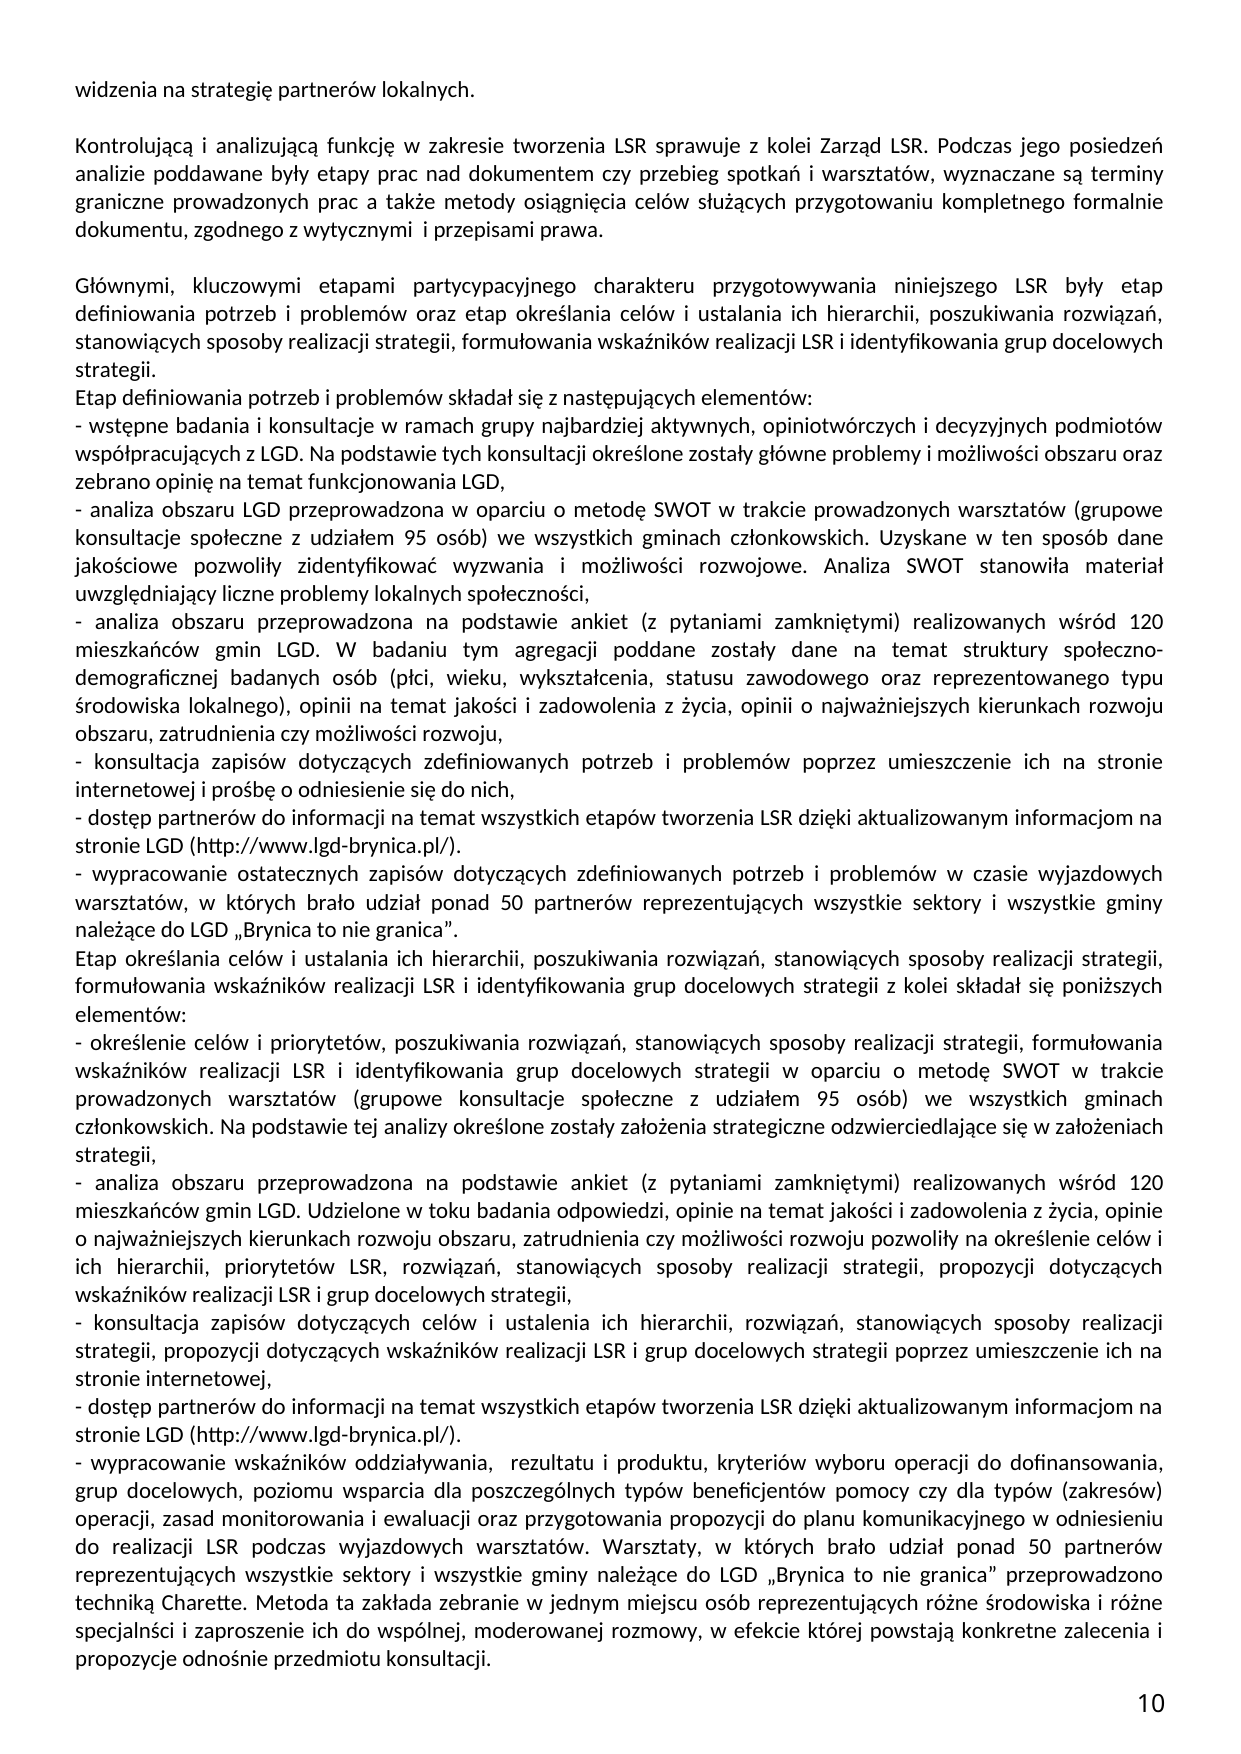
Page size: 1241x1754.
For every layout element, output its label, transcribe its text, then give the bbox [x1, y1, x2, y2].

text Etap definiowania potrzeb i problemów składał się z następujących elementów: [75, 383, 1165, 411]
text - konsultacja zapisów dotyczących zdefiniowanych potrzeb i problemów poprzez umieszczenie ich na stronie internetowej i prośbę o odniesienie się do nich, [75, 747, 1165, 803]
text Kontrolującą i analizującą funkcję w zakresie tworzenia LSR sprawuje z kolei Zarząd LSR. Podczas jego posiedzeń analizie poddawane były etapy prac nad dokumentem czy przebieg spotkań i warsztatów, wyznaczane są terminy graniczne prowadzonych prac a także metody osiągnięcia celów służących przygotowaniu kompletnego formalnie dokumentu, zgodnego z wytycznymi i przepisami prawa. [75, 131, 1165, 243]
text - wypracowanie wskaźników oddziaływania, rezultatu i produktu, kryteriów wyboru operacji do dofinansowania, grup docelowych, poziomu wsparcia dla poszczególnych typów beneficjentów pomocy czy dla typów (zakresów) operacji, zasad monitorowania i ewaluacji oraz przygotowania propozycji do planu komunikacyjnego w odniesieniu do realizacji LSR podczas wyjazdowych warsztatów. Warsztaty, w których brało udział ponad 50 partnerów reprezentujących wszystkie sektory i wszystkie gminy należące do LGD „Brynica to nie granica” przeprowadzono techniką Charette. Metoda ta zakłada zebranie w jednym miejscu osób reprezentujących różne środowiska i różne specjalnści i zaproszenie ich do wspólnej, moderowanej rozmowy, w efekcie której powstają konkretne zalecenia i propozycje odnośnie przedmiotu konsultacji. [75, 1448, 1165, 1672]
text - dostęp partnerów do informacji na temat wszystkich etapów tworzenia LSR dzięki aktualizowanym informacjom na stronie LGD (http://www.lgd-brynica.pl/). [75, 1392, 1165, 1448]
text - analiza obszaru przeprowadzona na podstawie ankiet (z pytaniami zamkniętymi) realizowanych wśród 120 mieszkańców gmin LGD. Udzielone w toku badania odpowiedzi, opinie na temat jakości i zadowolenia z życia, opinie o najważniejszych kierunkach rozwoju obszaru, zatrudnienia czy możliwości rozwoju pozwoliły na określenie celów i ich hierarchii, priorytetów LSR, rozwiązań, stanowiących sposoby realizacji strategii, propozycji dotyczących wskaźników realizacji LSR i grup docelowych strategii, [75, 1168, 1165, 1308]
text - analiza obszaru LGD przeprowadzona w oparciu o metodę SWOT w trakcie prowadzonych warsztatów (grupowe konsultacje społeczne z udziałem 95 osób) we wszystkich gminach członkowskich. Uzyskane w ten sposób dane jakościowe pozwoliły zidentyfikować wyzwania i możliwości rozwojowe. Analiza SWOT stanowiła materiał uwzględniający liczne problemy lokalnych społeczności, [75, 495, 1165, 607]
text - konsultacja zapisów dotyczących celów i ustalenia ich hierarchii, rozwiązań, stanowiących sposoby realizacji strategii, propozycji dotyczących wskaźników realizacji LSR i grup docelowych strategii poprzez umieszczenie ich na stronie internetowej, [75, 1308, 1165, 1392]
text - określenie celów i priorytetów, poszukiwania rozwiązań, stanowiących sposoby realizacji strategii, formułowania wskaźników realizacji LSR i identyfikowania grup docelowych strategii w oparciu o metodę SWOT w trakcie prowadzonych warsztatów (grupowe konsultacje społeczne z udziałem 95 osób) we wszystkich gminach członkowskich. Na podstawie tej analizy określone zostały założenia strategiczne odzwierciedlające się w założeniach strategii, [75, 1028, 1165, 1168]
text - analiza obszaru przeprowadzona na podstawie ankiet (z pytaniami zamkniętymi) realizowanych wśród 120 mieszkańców gmin LGD. W badaniu tym agregacji poddane zostały dane na temat struktury społeczno-demograficznej badanych osób (płci, wieku, wykształcenia, statusu zawodowego oraz reprezentowanego typu środowiska lokalnego), opinii na temat jakości i zadowolenia z życia, opinii o najważniejszych kierunkach rozwoju obszaru, zatrudnienia czy możliwości rozwoju, [75, 607, 1165, 747]
text Etap określania celów i ustalania ich hierarchii, poszukiwania rozwiązań, stanowiących sposoby realizacji strategii, formułowania wskaźników realizacji LSR i identyfikowania grup docelowych strategii z kolei składał się poniższych elementów: [75, 944, 1165, 1028]
text - dostęp partnerów do informacji na temat wszystkich etapów tworzenia LSR dzięki aktualizowanym informacjom na stronie LGD (http://www.lgd-brynica.pl/). [75, 803, 1165, 859]
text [75, 75, 1165, 103]
text - wypracowanie ostatecznych zapisów dotyczących zdefiniowanych potrzeb i problemów w czasie wyjazdowych warsztatów, w których brało udział ponad 50 partnerów reprezentujących wszystkie sektory i wszystkie gminy należące do LGD „Brynica to nie granica”. [75, 859, 1165, 944]
text - wstępne badania i konsultacje w ramach grupy najbardziej aktywnych, opiniotwórczych i decyzyjnych podmiotów współpracujących z LGD. Na podstawie tych konsultacji określone zostały główne problemy i możliwości obszaru oraz zebrano opinię na temat funkcjonowania LGD, [75, 411, 1165, 495]
text Głównymi, kluczowymi etapami partycypacyjnego charakteru przygotowywania niniejszego LSR były etap definiowania potrzeb i problemów oraz etap określania celów i ustalania ich hierarchii, poszukiwania rozwiązań, stanowiących sposoby realizacji strategii, formułowania wskaźników realizacji LSR i identyfikowania grup docelowych strategii. [75, 271, 1165, 383]
